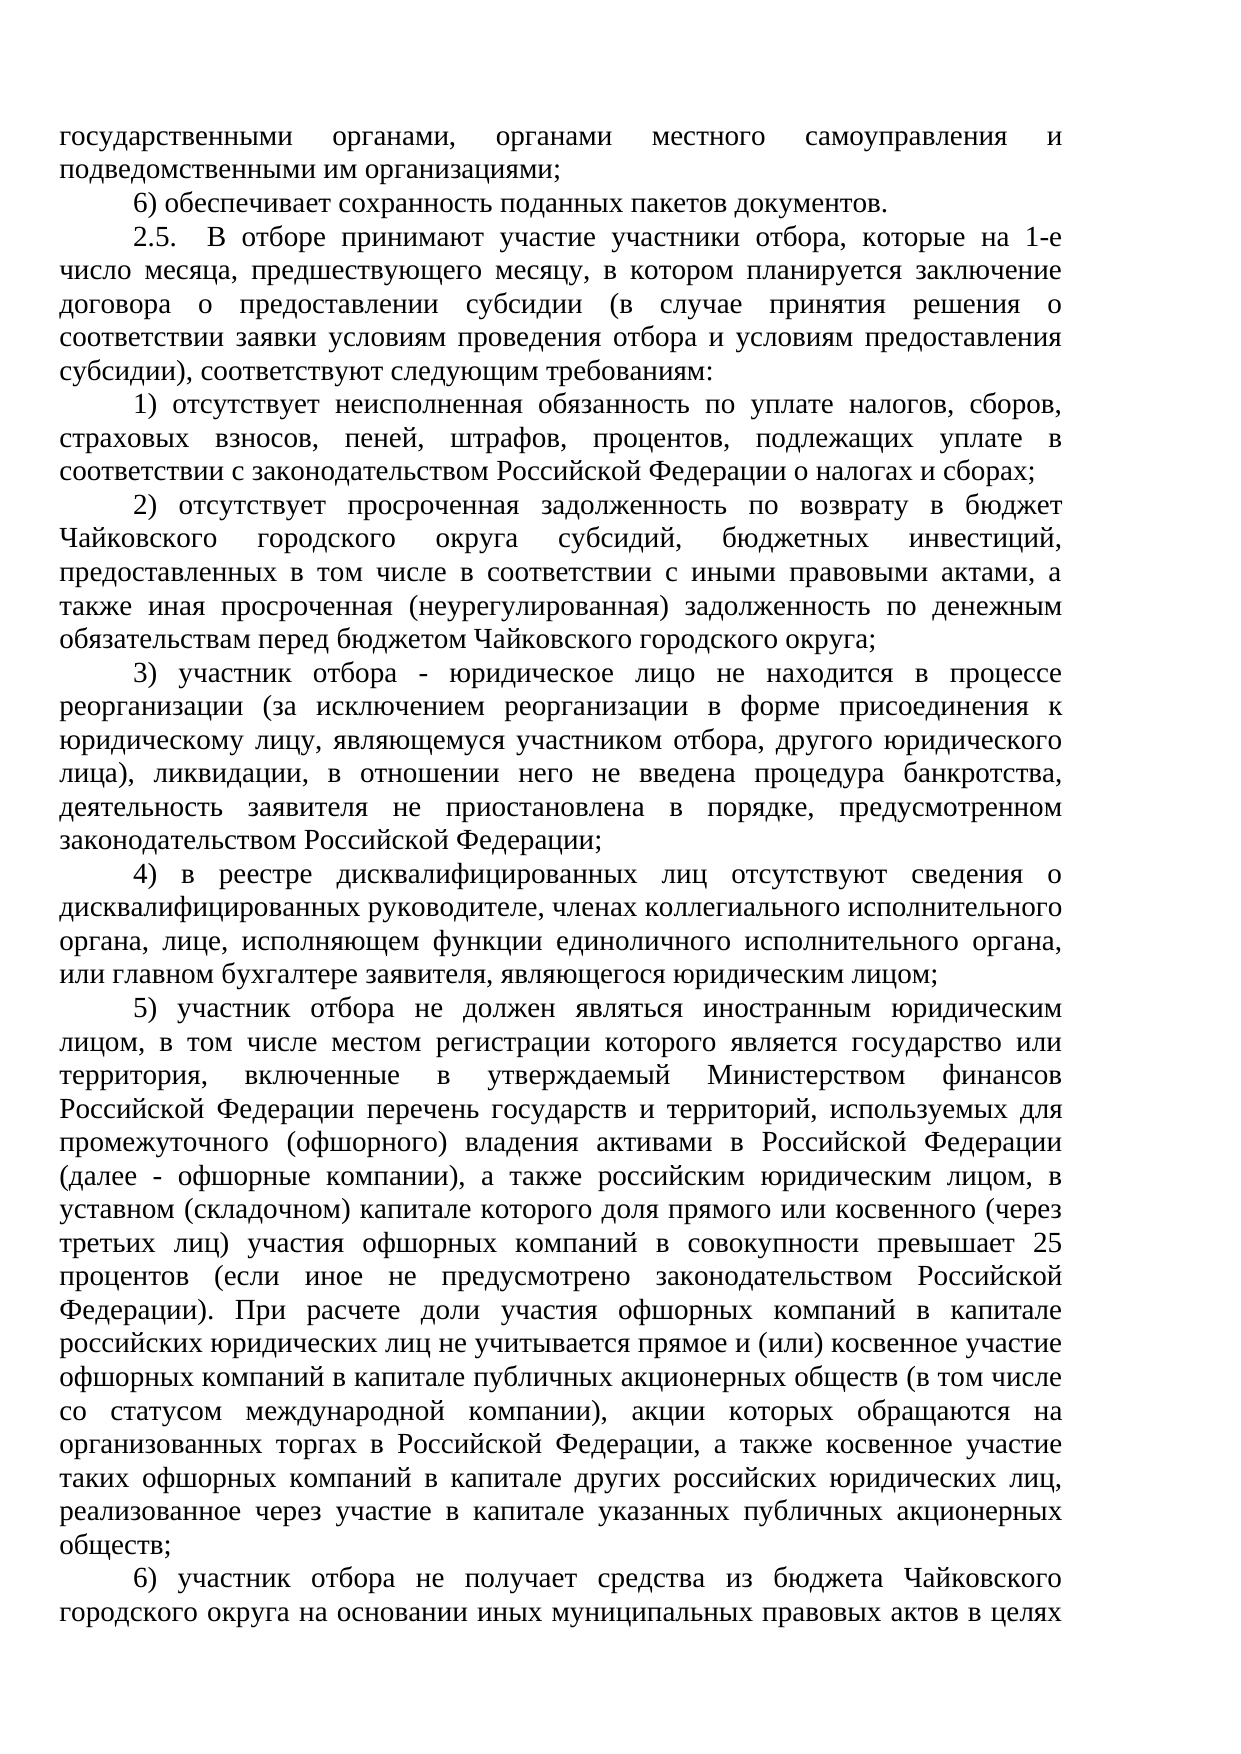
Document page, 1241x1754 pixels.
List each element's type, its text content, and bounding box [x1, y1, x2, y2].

text 2) отсутствует просроченная задолженность по возврату в бюджет Чайковского городского округа субсидий, бюджетных инвестиций, предоставленных в том числе в соответствии с иными правовыми актами, а также иная просроченная (неурегулированная) задолженность по денежным обязательствам перед бюджетом Чайковского городского округа; [59, 487, 1063, 655]
text 4) в реестре дисквалифицированных лиц отсутствуют сведения о дисквалифицированных руководителе, членах коллегиального исполнительного органа, лице, исполняющем функции единоличного исполнительного органа, или главном бухгалтере заявителя, являющегося юридическим лицом; [59, 856, 1063, 990]
text 6) обеспечивает сохранность поданных пакетов документов. [59, 185, 1063, 219]
text 3) участник отбора - юридическое лицо не находится в процессе реорганизации (за исключением реорганизации в форме присоединения к юридическому лицу, являющемуся участником отбора, другого юридического лица), ликвидации, в отношении него не введена процедура банкротства, деятельность заявителя не приостановлена в порядке, предусмотренном законодательством Российской Федерации; [59, 655, 1063, 856]
title В отборе принимают участие участники отбора, которые на 1-е число месяца, предшествующего месяцу, в котором планируется заключение договора о предоставлении субсидии (в случае принятия решения о соответствии заявки условиям проведения отбора и условиям предоставления субсидии), соответствуют следующим требованиям: [59, 219, 1063, 386]
text 1) отсутствует неисполненная обязанность по уплате налогов, сборов, страховых взносов, пеней, штрафов, процентов, подлежащих уплате в соответствии с законодательством Российской Федерации о налогах и сборах; [59, 386, 1063, 487]
text 5) участник отбора не должен являться иностранным юридическим лицом, в том числе местом регистрации которого является государство или территория, включенные в утверждаемый Министерством финансов Российской Федерации перечень государств и территорий, используемых для промежуточного (офшорного) владения активами в Российской Федерации (далее - офшорные компании), а также российским юридическим лицом, в уставном (складочном) капитале которого доля прямого или косвенного (через третьих лиц) участия офшорных компаний в совокупности превышает 25 процентов (если иное не предусмотрено законодательством Российской Федерации). При расчете доли участия офшорных компаний в капитале российских юридических лиц не учитывается прямое и (или) косвенное участие офшорных компаний в капитале публичных акционерных обществ (в том числе со статусом международной компании), акции которых обращаются на организованных торгах в Российской Федерации, а также косвенное участие таких офшорных компаний в капитале других российских юридических лиц, реализованное через участие в капитале указанных публичных акционерных обществ; [59, 990, 1063, 1560]
